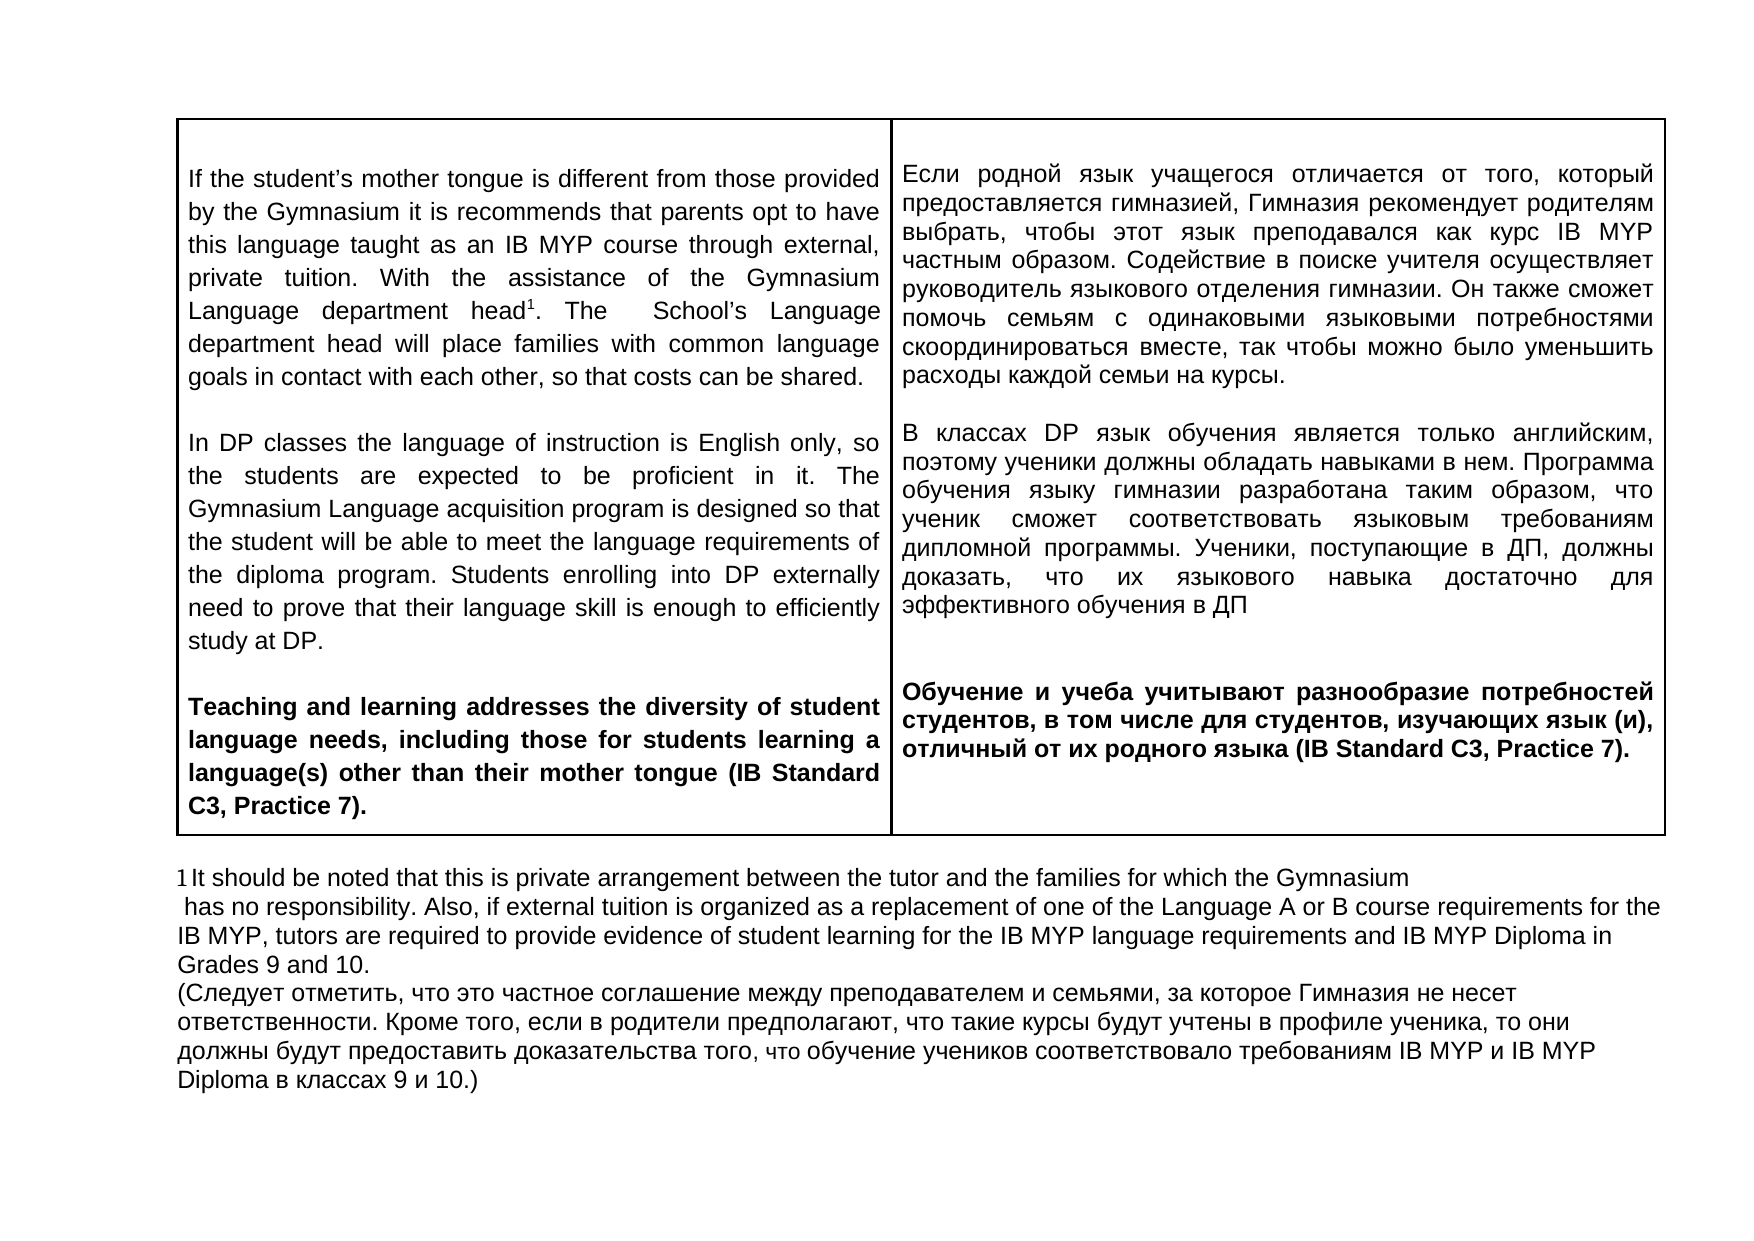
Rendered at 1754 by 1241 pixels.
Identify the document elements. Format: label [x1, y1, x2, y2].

table_header [893, 120, 1664, 834]
table_header [179, 120, 890, 834]
